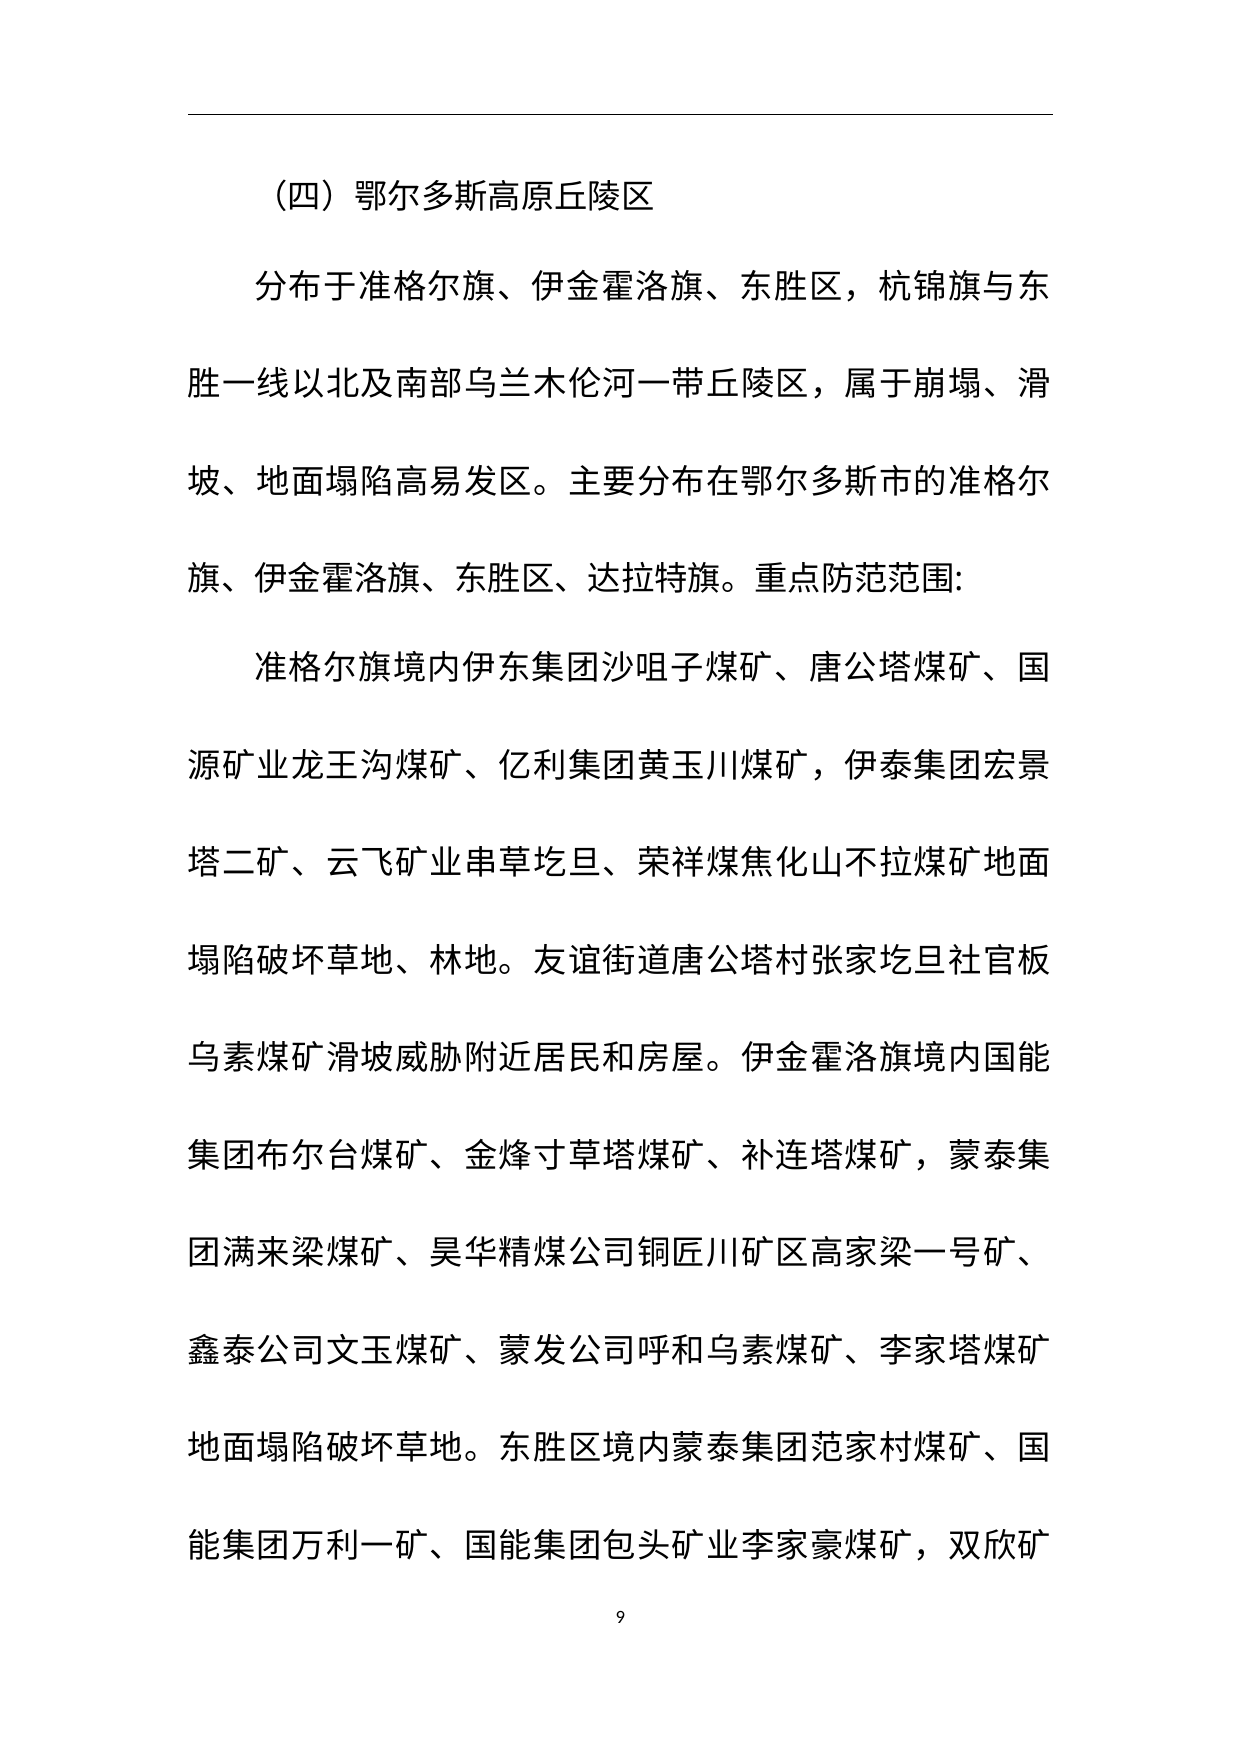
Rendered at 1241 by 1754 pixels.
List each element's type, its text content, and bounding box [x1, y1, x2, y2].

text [187, 633, 1053, 1575]
text （四）鄂尔多斯高原丘陵区 [187, 162, 1053, 227]
text 分布于准格尔旗、伊金霍洛旗、东胜区，杭锦旗与东胜一线以北及南部乌兰木伦河一带丘陵区，属于崩塌、滑坡、地面塌陷高易发区。主要分布在鄂尔多斯市的准格尔旗、伊金霍洛旗、东胜区、达拉特旗。重点防范范围: [187, 251, 1053, 608]
